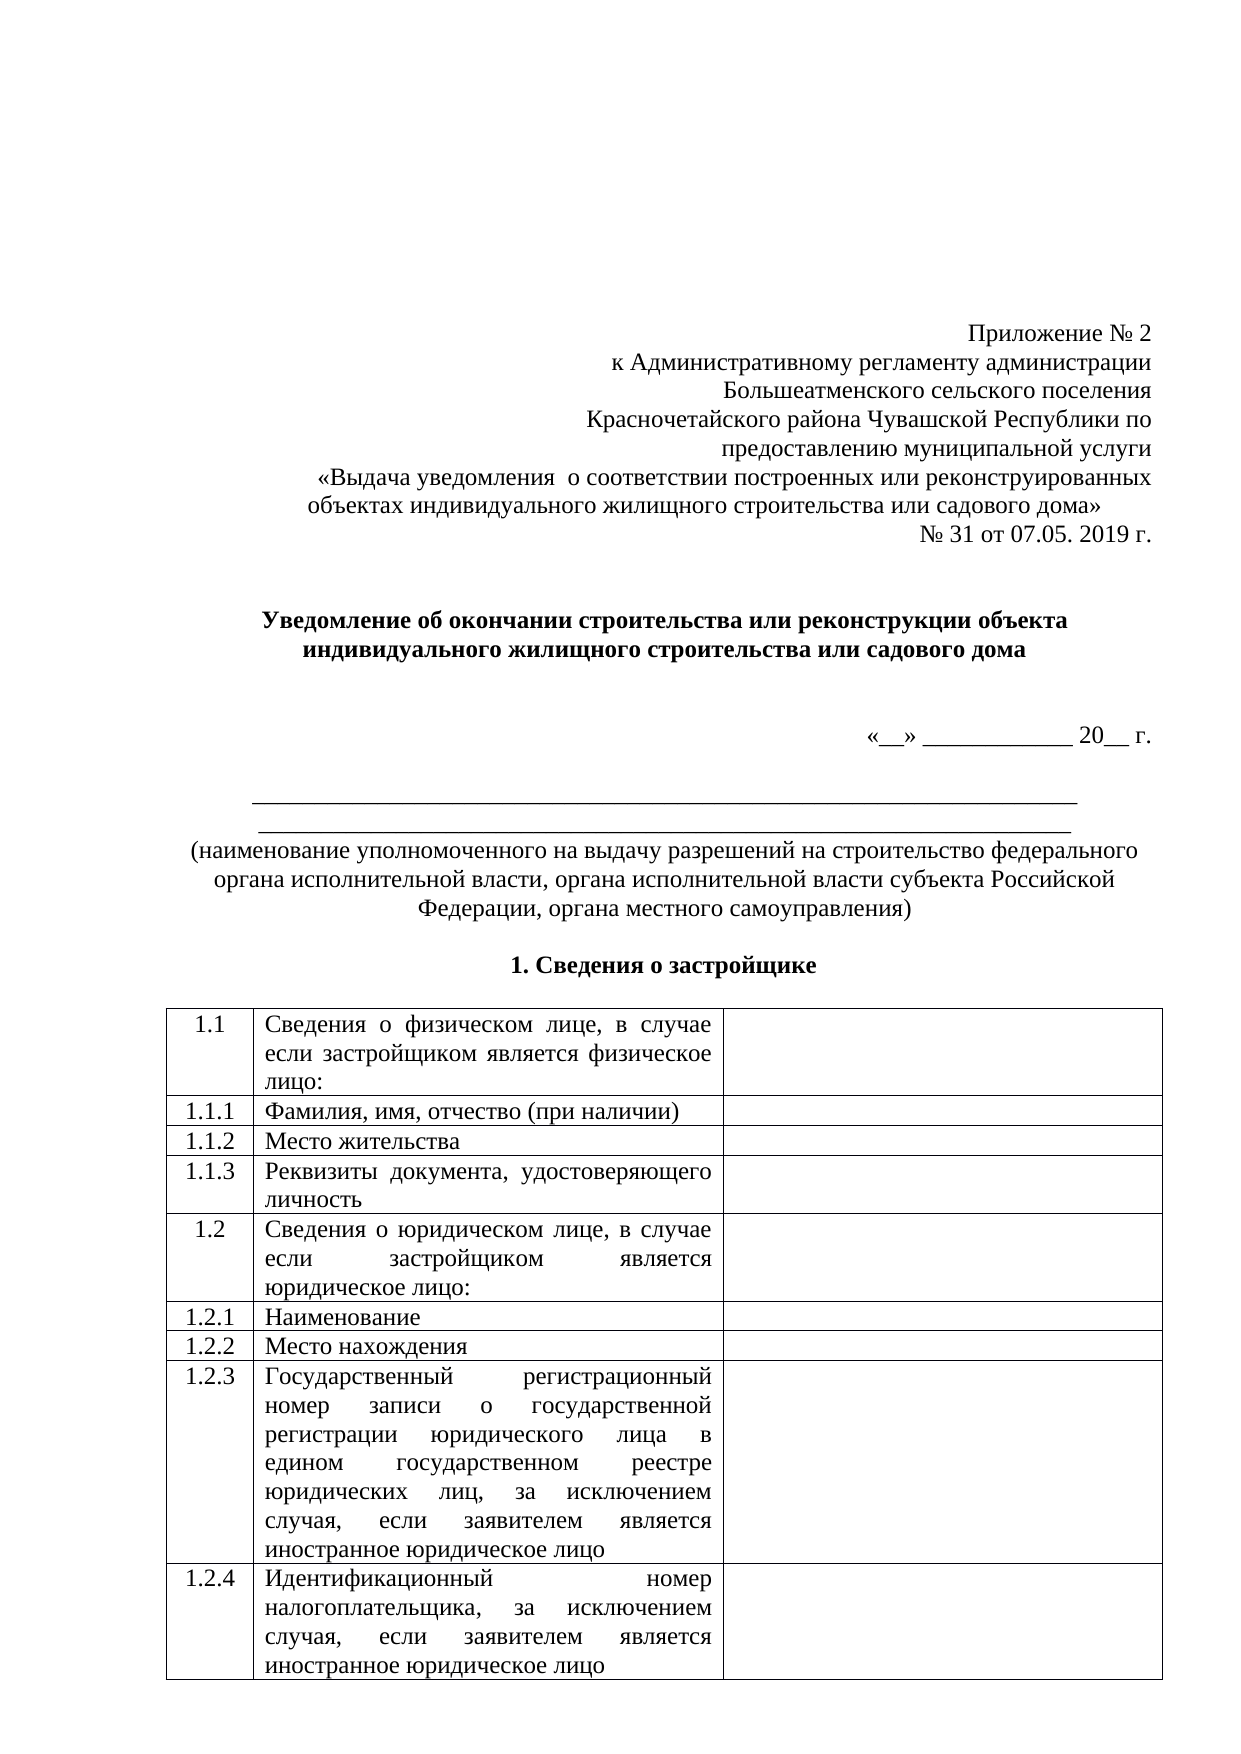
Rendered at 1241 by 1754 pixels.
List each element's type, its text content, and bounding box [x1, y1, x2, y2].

table_cell Государственный регистрационный номер записи о государственной регистрации юридического лица в едином государственном реестре юридических лиц, за исключением случая, если заявителем является иностранное юридическое лицо [254, 1361, 723, 1562]
table_cell Место жительства [254, 1126, 723, 1155]
text № 31 от 07.05. 2019 г. [177, 519, 1152, 548]
text 1. Сведения о застройщике [177, 950, 1149, 979]
table_header Сведения о физическом лице, в случае если застройщиком является физическое лицо: [254, 1009, 723, 1095]
table_cell [724, 1214, 1162, 1301]
table_cell [724, 1156, 1162, 1213]
table_cell [724, 1126, 1162, 1155]
table_header [724, 1009, 1162, 1095]
text объектах индивидуального жилищного строительства или садового дома» [177, 490, 1152, 519]
text (наименование уполномоченного на выдачу разрешений на строительство федерального органа исполнительной власти, органа исполнительной власти субъекта Российской Федерации, органа местного самоуправления) [177, 835, 1152, 922]
table_cell 1.2.3 [167, 1361, 253, 1562]
text Приложение № 2 [177, 318, 1152, 347]
text «Выдача уведомления о соответствии построенных или реконструированных [177, 462, 1152, 490]
table_cell 1.2 [167, 1214, 253, 1301]
table_cell 1.2.4 [167, 1564, 253, 1678]
table_cell 1.1.2 [167, 1126, 253, 1155]
table_cell Фамилия, имя, отчество (при наличии) [254, 1096, 723, 1125]
table_cell [724, 1302, 1162, 1330]
table_cell Наименование [254, 1302, 723, 1330]
text «__» ____________ 20__ г. [177, 720, 1152, 749]
text предоставлению муниципальной услуги [177, 433, 1152, 462]
text Уведомление об окончании строительства или реконструкции объекта индивидуального жилищного строительства или садового дома [177, 605, 1152, 663]
table_cell Место нахождения [254, 1331, 723, 1360]
table_cell [724, 1331, 1162, 1360]
table_cell Сведения о юридическом лице, в случае если застройщиком является юридическое лицо: [254, 1214, 723, 1301]
table_cell 1.2.1 [167, 1302, 253, 1330]
table_cell [724, 1564, 1162, 1678]
table_cell 1.2.2 [167, 1331, 253, 1360]
table_header 1.1 [167, 1009, 253, 1095]
table_cell [724, 1096, 1162, 1125]
text Большеатменского сельского поселения [177, 375, 1152, 404]
table_cell Реквизиты документа, удостоверяющего личность [254, 1156, 723, 1213]
table_cell [724, 1361, 1162, 1562]
text __________________________________________________________________ _________________________________________________________________ [177, 778, 1152, 835]
text Красночетайского района Чувашской Республики по [177, 404, 1152, 433]
table_cell 1.1.1 [167, 1096, 253, 1125]
text к Административному регламенту администрации [177, 347, 1152, 375]
table_cell 1.1.3 [167, 1156, 253, 1213]
table_cell Идентификационный номер налогоплательщика, за исключением случая, если заявителем является иностранное юридическое лицо [254, 1564, 723, 1678]
